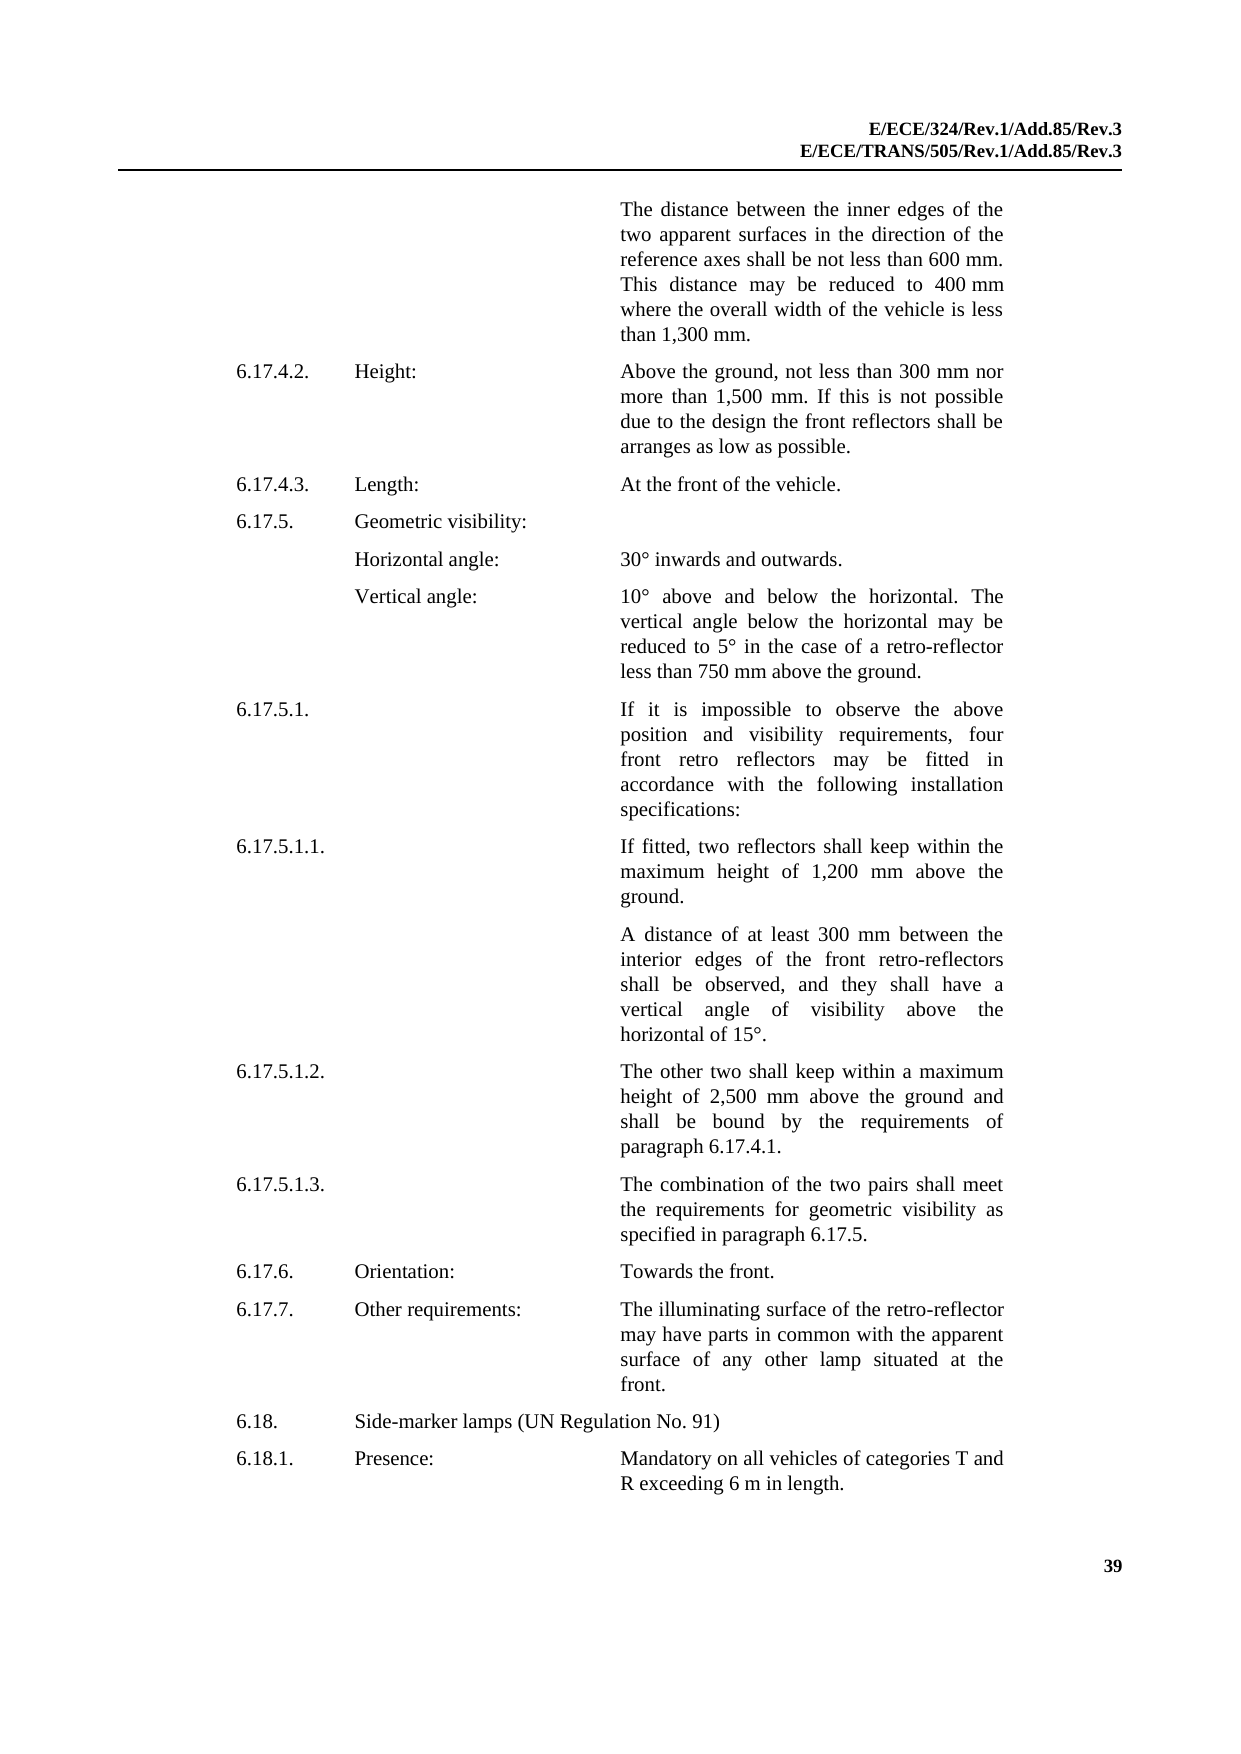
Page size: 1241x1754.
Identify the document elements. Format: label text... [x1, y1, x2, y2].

text Vertical angle: 10° above and below the horizontal. The vertical angle below the horizontal may be reduced to 5° in the case of a retro-reflector less than 750 mm above the ground. [236, 583, 1004, 683]
text 6.17.5.1.1. If fitted, two reflectors shall keep within the maximum height of 1,200 mm above the ground. [236, 833, 1004, 908]
text 6.17.5.1.2. The other two shall keep within a maximum height of 2,500 mm above the ground and shall be bound by the requirements of paragraph 6.17.4.1. [236, 1058, 1004, 1158]
text 6.17.4.3. Length: At the front of the vehicle. [236, 471, 1004, 496]
text 6.17.5. Geometric visibility: [236, 508, 1004, 533]
text 6.17.5.1.3. The combination of the two pairs shall meet the requirements for geometric visibility as specified in paragraph 6.17.5. [236, 1171, 1004, 1246]
text Horizontal angle: 30° inwards and outwards. [236, 546, 1004, 571]
text A distance of at least 300 mm between the interior edges of the front retro-reflectors shall be observed, and they shall have a vertical angle of visibility above the horizontal of 15°. [236, 921, 1004, 1046]
text 6.18. Side-marker lamps (UN Regulation No. 91) [236, 1408, 1004, 1433]
text 6.17.4.2. Height: Above the ground, not less than 300 mm nor more than 1,500 mm. If this is not possible due to the design the front reflectors shall be arranges as low as possible. [236, 358, 1004, 458]
text 6.17.7. Other requirements: The illuminating surface of the retro-reflector may have parts in common with the apparent surface of any other lamp situated at the front. [236, 1296, 1004, 1396]
text The distance between the inner edges of the two apparent surfaces in the direction of the reference axes shall be not less than 600 mm. This distance may be reduced to 400 mm where the overall width of the vehicle is less than 1,300 mm. [236, 196, 1004, 346]
text 6.17.5.1. If it is impossible to observe the above position and visibility requirements, four front retro reflectors may be fitted in accordance with the following installation specifications: [236, 696, 1004, 821]
text 6.17.6. Orientation: Towards the front. [236, 1258, 1004, 1283]
text 6.18.1. Presence: Mandatory on all vehicles of categories T and R exceeding 6 m in length. [236, 1446, 1004, 1496]
